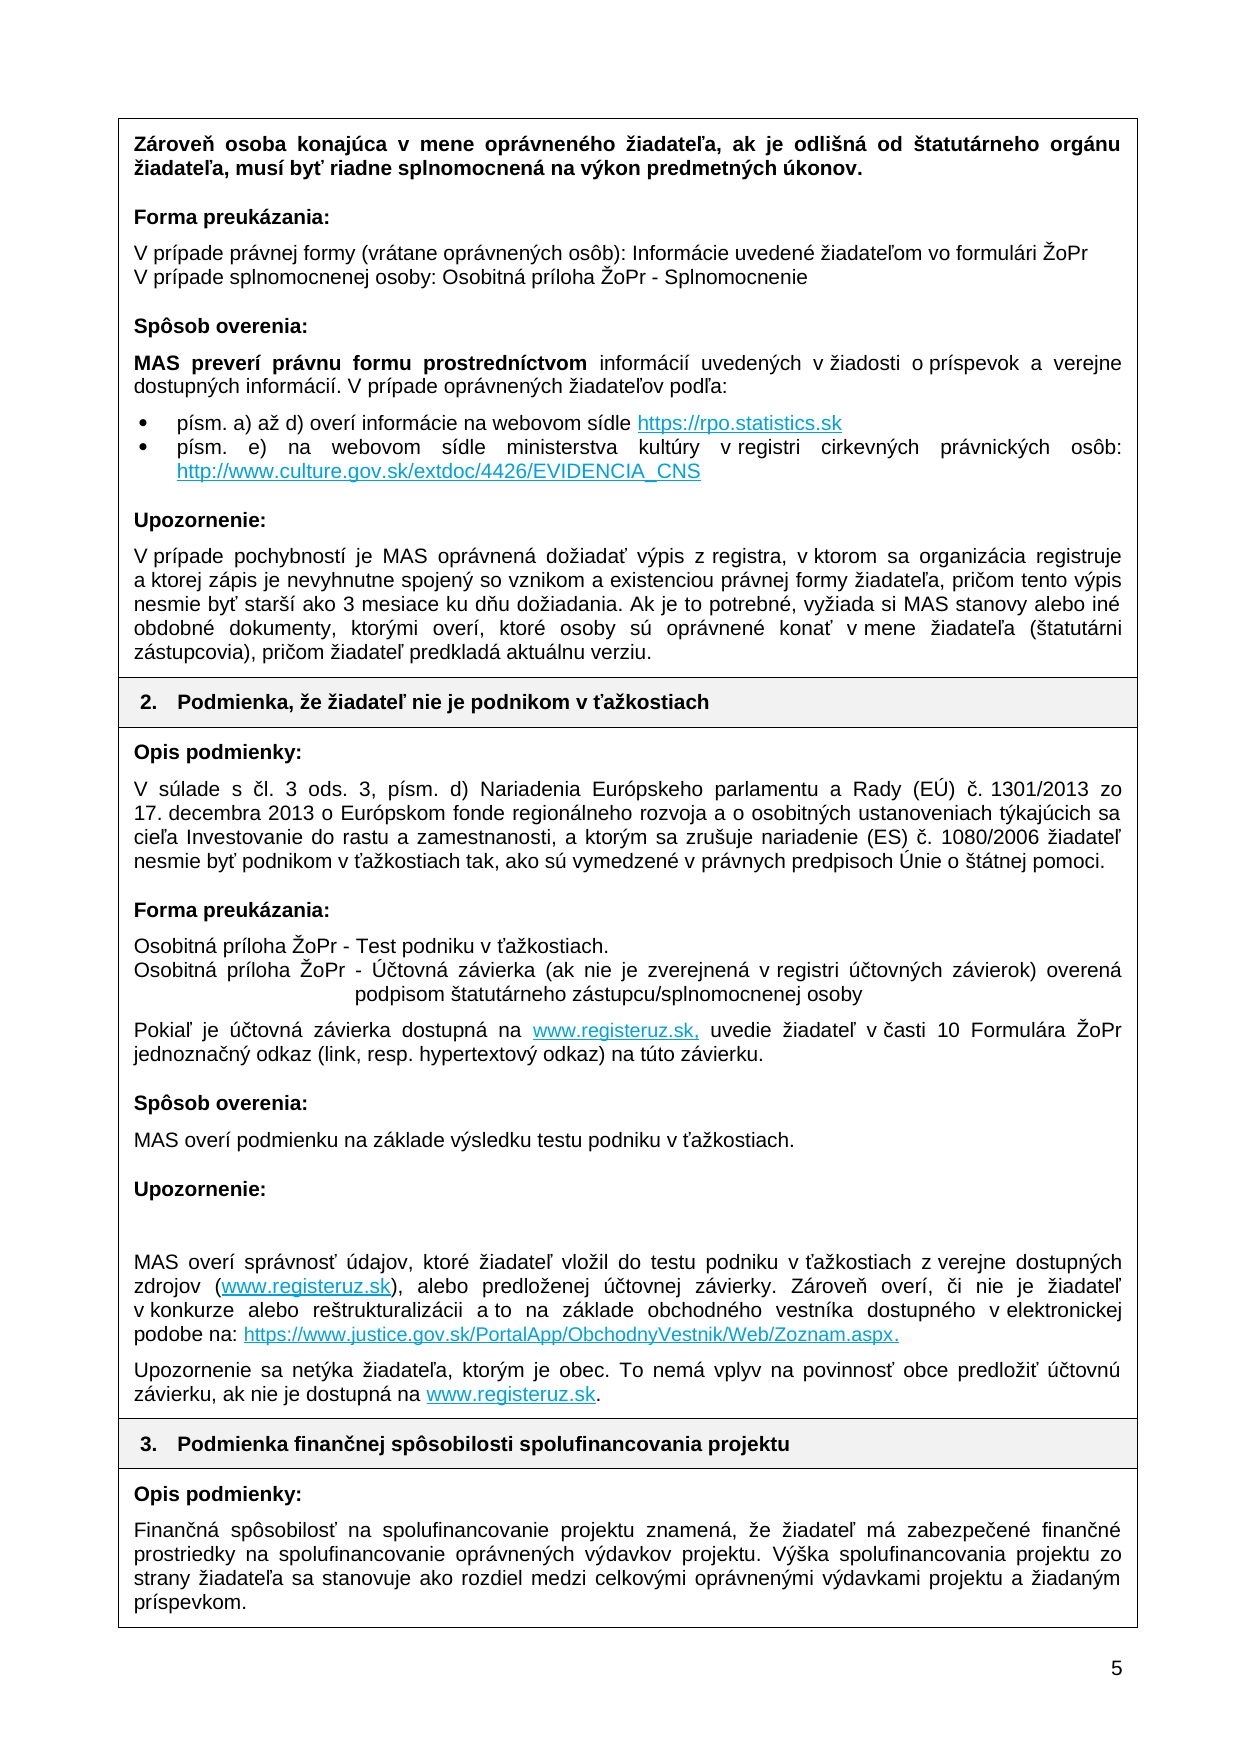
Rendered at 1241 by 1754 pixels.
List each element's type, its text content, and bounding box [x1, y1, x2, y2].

table_cell Podmienka, že žiadateľ nie je podnikom v ťažkostiach [119, 678, 1137, 727]
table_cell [119, 119, 1137, 677]
table_cell Opis podmienky: V súlade s čl. 3 ods. 3, písm. d) Nariadenia Európskeho parlamentu a Rady (EÚ) č. 1301/2013 zo 17. decembra 2013 o Európskom fonde regionálneho rozvoja a o osobitných ustanoveniach týkajúcich sa cieľa Investovanie do rastu a zamestnanosti, a ktorým sa zrušuje nariadenie (ES) č. 1080/2006 žiadateľ nesmie byť podnikom v ťažkostiach tak, ako sú vymedzené v právnych predpisoch Únie o štátnej pomoci. Forma preukázania: Osobitná príloha ŽoPr - Test podniku v ťažkostiach. Osobitná príloha ŽoPr - Účtovná závierka (ak nie je zverejnená v registri účtovných závierok) overená podpisom štatutárneho zástupcu/splnomocnenej osoby Pokiaľ je účtovná závierka dostupná na www.registeruz.sk, uvedie žiadateľ v časti 10 Formulára ŽoPr jednoznačný odkaz (link, resp. hypertextový odkaz) na túto závierku. Spôsob overenia: MAS overí podmienku na základe výsledku testu podniku v ťažkostiach. Upozornenie: MAS overí správnosť údajov, ktoré žiadateľ vložil do testu podniku v ťažkostiach z verejne dostupných zdrojov (www.registeruz.sk), alebo predloženej účtovnej závierky. Zároveň overí, či nie je žiadateľ v konkurze alebo reštrukturalizácii a to na základe obchodného vestníka dostupného v elektronickej podobe na: https://www.justice.gov.sk/PortalApp/ObchodnyVestnik/Web/Zoznam.aspx. Upozornenie sa netýka žiadateľa, ktorým je obec. To nemá vplyv na povinnosť obce predložiť účtovnú závierku, ak nie je dostupná na www.registeruz.sk. [119, 728, 1137, 1418]
table_cell Podmienka finančnej spôsobilosti spolufinancovania projektu [119, 1419, 1137, 1468]
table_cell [119, 1469, 1137, 1627]
